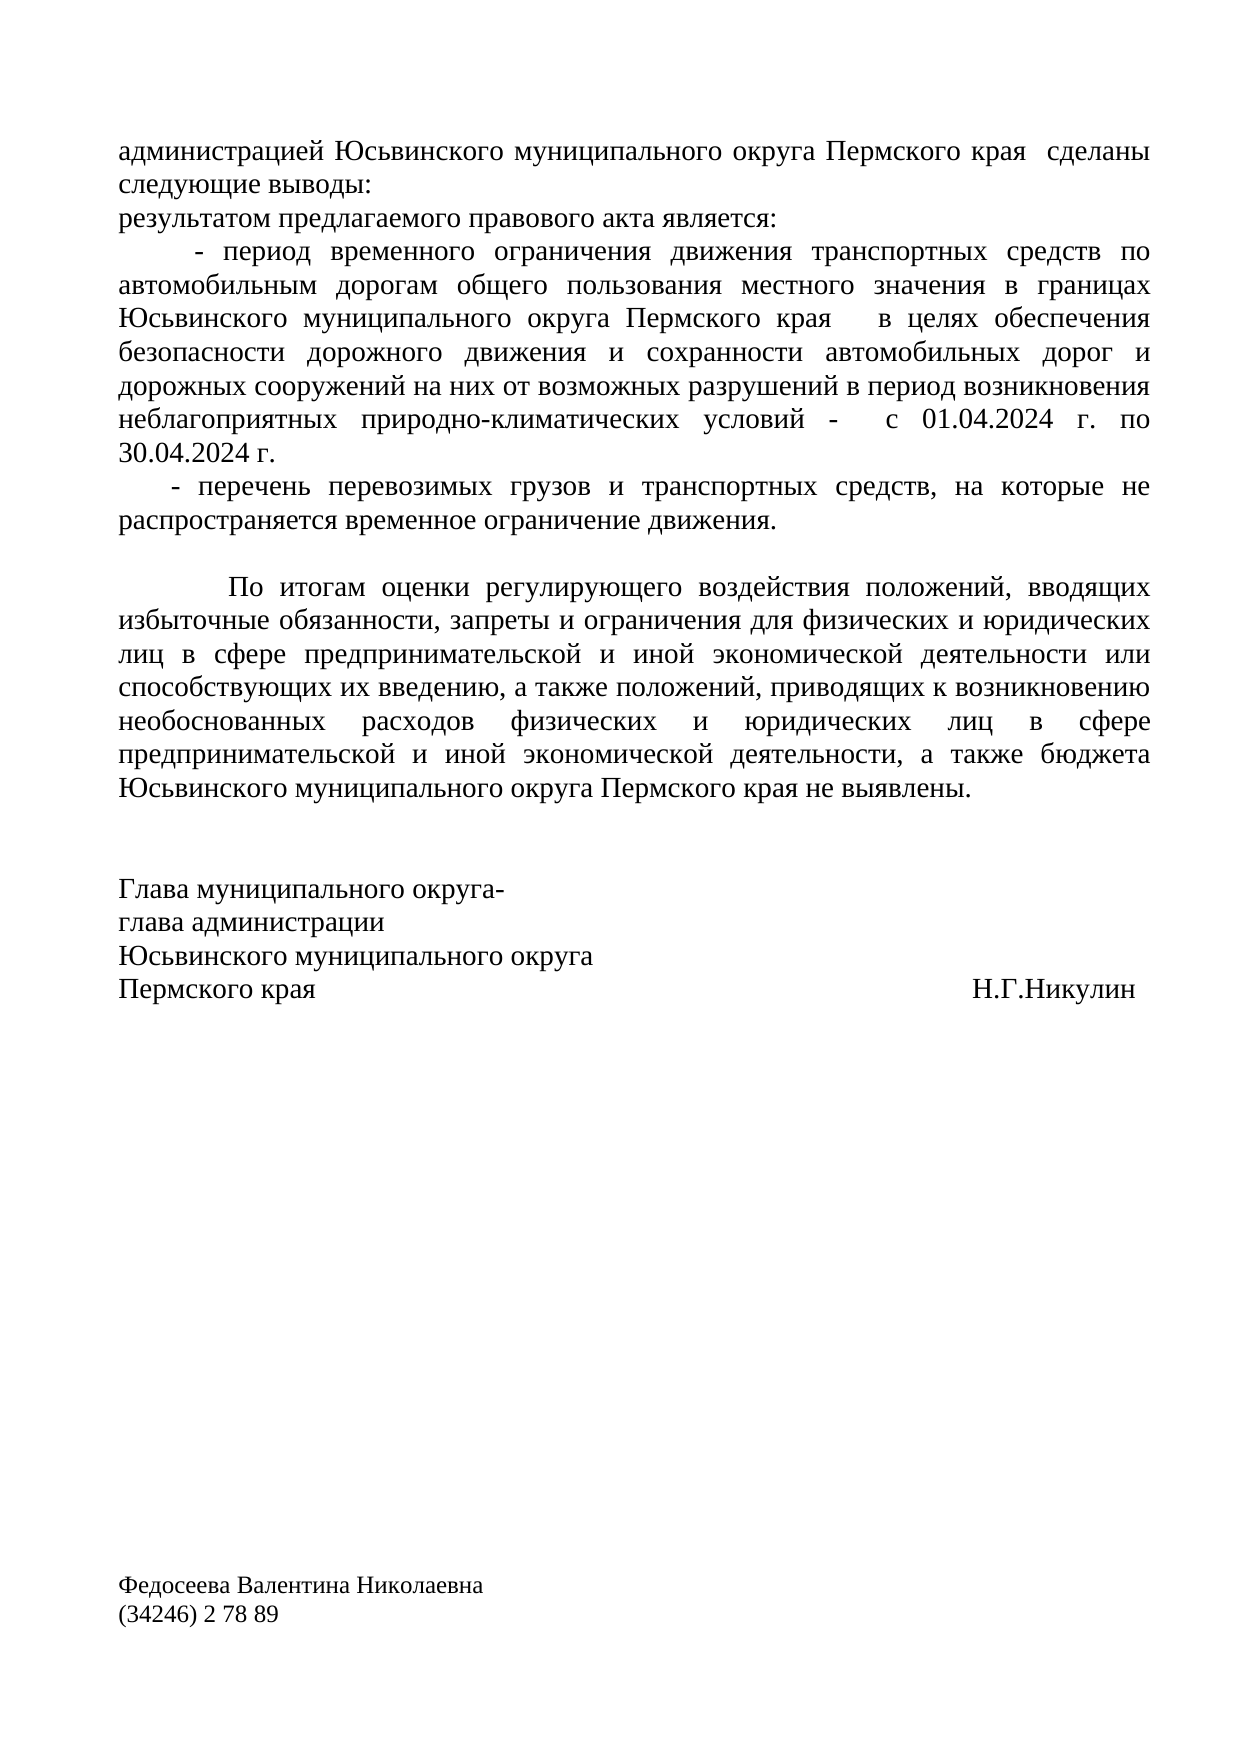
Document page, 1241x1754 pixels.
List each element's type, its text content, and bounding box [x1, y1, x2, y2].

text По итогам оценки регулирующего воздействия положений, вводящих избыточные обязанности, запреты и ограничения для физических и юридических лиц в сфере предпринимательской и иной экономической деятельности или способствующих их введению, а также положений, приводящих к возникновению необоснованных расходов физических и юридических лиц в сфере предпринимательской и иной экономической деятельности, а также бюджета Юсьвинского муниципального округа Пермского края не выявлены. [118, 569, 1152, 804]
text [118, 133, 1152, 200]
text глава администрации [118, 904, 1152, 938]
text результатом предлагаемого правового акта является: [118, 200, 1152, 233]
text - перечень перевозимых грузов и транспортных средств, на которые не распространяется временное ограничение движения. [118, 468, 1152, 535]
text Пермского края Н.Г.Никулин [118, 971, 1152, 1005]
text Федосеева Валентина Николаевна [118, 1570, 1152, 1599]
text - период временного ограничения движения транспортных средств по автомобильным дорогам общего пользования местного значения в границах Юсьвинского муниципального округа Пермского края в целях обеспечения безопасности дорожного движения и сохранности автомобильных дорог и дорожных сооружений на них от возможных разрушений в период возникновения неблагоприятных природно-климатических условий - с 01.04.2024 г. по 30.04.2024 г. [118, 233, 1152, 468]
text Юсьвинского муниципального округа [118, 938, 1152, 971]
text (34246) 2 78 89 [118, 1599, 1152, 1628]
text Глава муниципального округа- [118, 871, 1152, 904]
